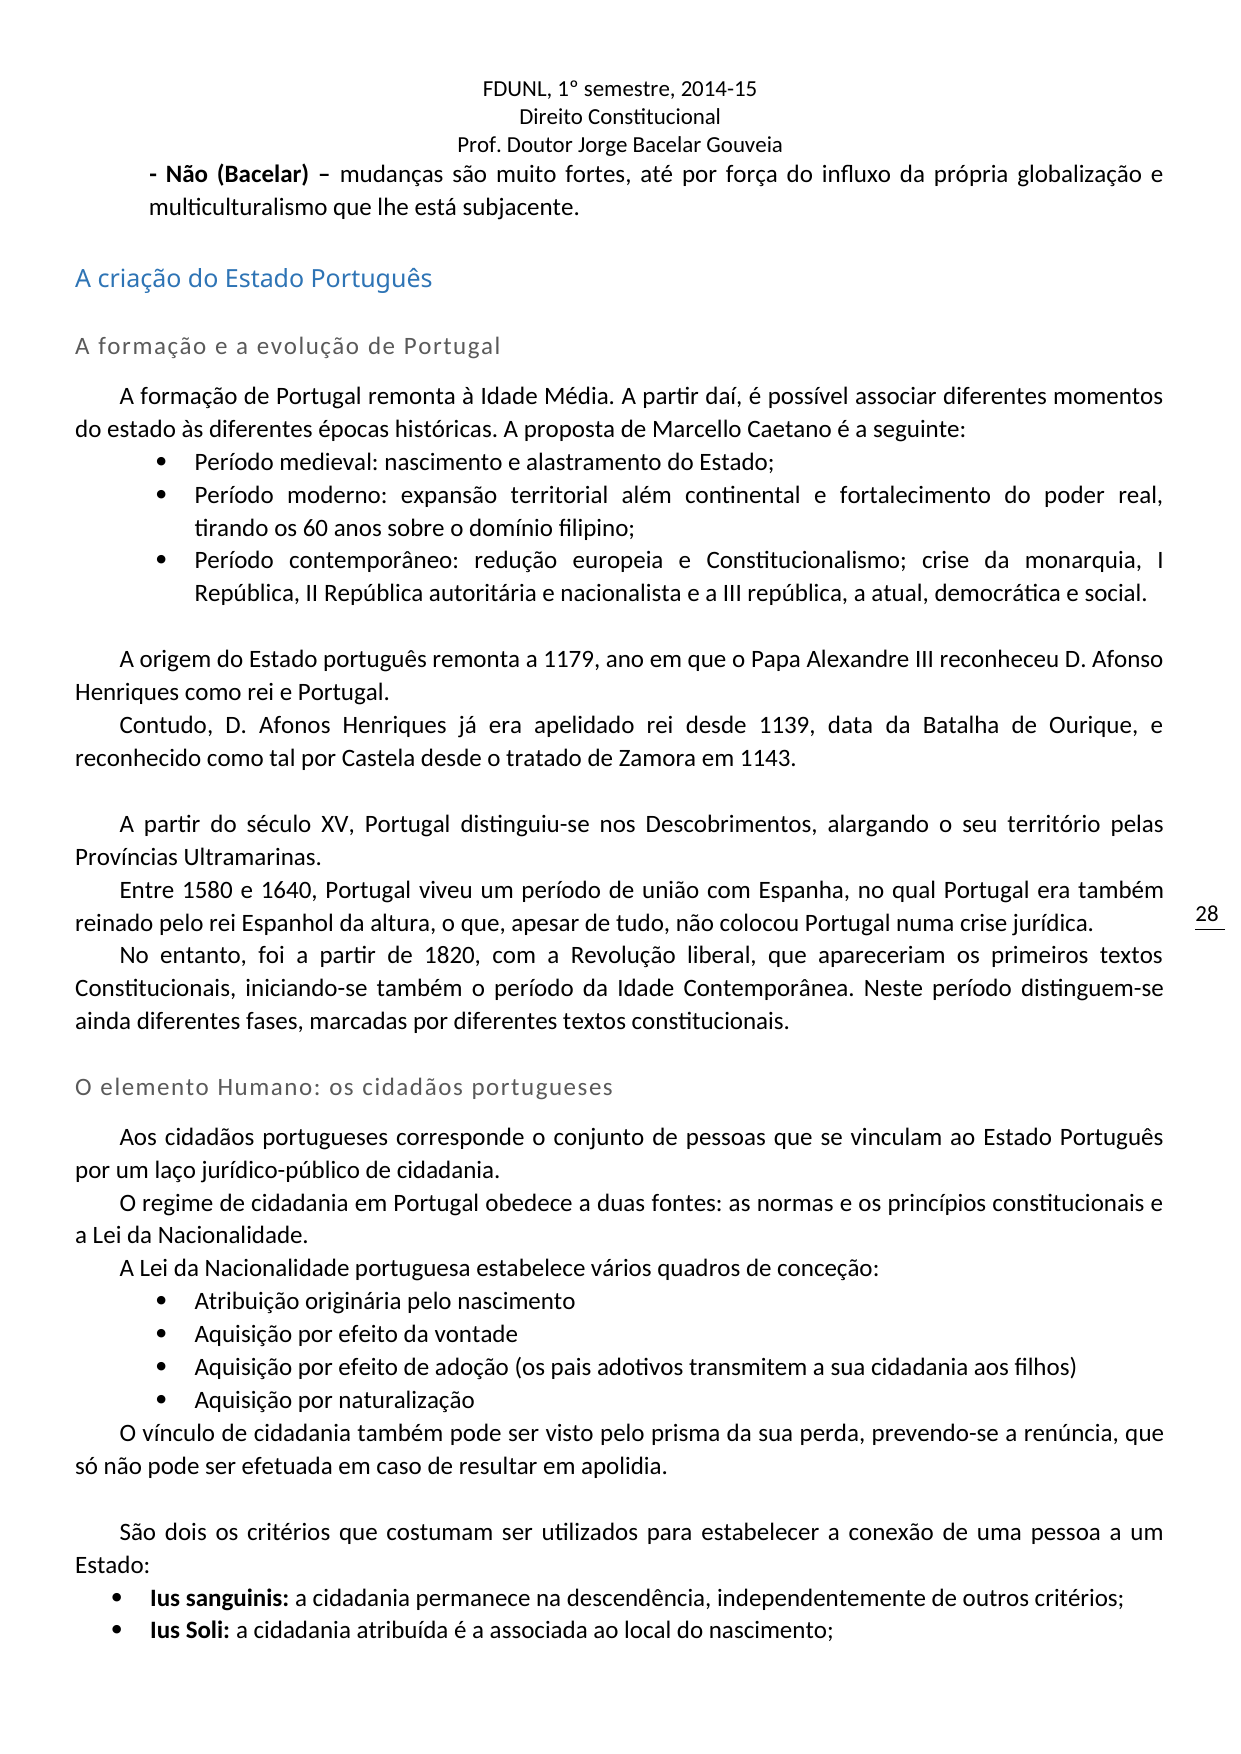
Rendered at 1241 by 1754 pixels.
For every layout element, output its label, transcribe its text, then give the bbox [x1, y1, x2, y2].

text A formação de Portugal remonta à Idade Média. A partir daí, é possível associar diferentes momentos do estado às diferentes épocas históricas. A proposta de Marcello Caetano é a seguinte: [75, 380, 1165, 443]
text No entanto, foi a partir de 1820, com a Revolução liberal, que apareceriam os primeiros textos Constitucionais, iniciando-se também o período da Idade Contemporânea. Neste período distinguem-se ainda diferentes fases, marcadas por diferentes textos constitucionais. [75, 939, 1165, 1036]
list Aquisição por efeito de adoção (os pais adotivos transmitem a sua cidadania aos filhos) [157, 1351, 1165, 1382]
list Ius sanguinis: a cidadania permanece na descendência, independentemente de outros critérios; [112, 1582, 1165, 1612]
text Aos cidadãos portugueses corresponde o conjunto de pessoas que se vinculam ao Estado Português por um laço jurídico-público de cidadania. [75, 1121, 1165, 1184]
text Contudo, D. Afonos Henriques já era apelidado rei desde 1139, data da Batalha de Ourique, e reconhecido como tal por Castela desde o tratado de Zamora em 1143. [75, 709, 1165, 773]
text São dois os critérios que costumam ser utilizados para estabelecer a conexão de uma pessoa a um Estado: [75, 1516, 1165, 1579]
subtitle A criação do Estado Português [75, 261, 1165, 295]
text A Lei da Nacionalidade portuguesa estabelece vários quadros de conceção: [75, 1252, 1165, 1283]
list Aquisição por efeito da vontade [157, 1318, 1165, 1349]
text O regime de cidadania em Portugal obedece a duas fontes: as normas e os princípios constitucionais e a Lei da Nacionalidade. [75, 1187, 1165, 1250]
list Ius Soli: a cidadania atribuída é a associada ao local do nascimento; [112, 1614, 1165, 1645]
text A partir do século XV, Portugal distinguiu-se nos Descobrimentos, alargando o seu território pelas Províncias Ultramarinas. [75, 808, 1165, 871]
list Período moderno: expansão territorial além continental e fortalecimento do poder real, tirando os 60 anos sobre o domínio filipino; [157, 479, 1165, 542]
text O vínculo de cidadania também pode ser visto pelo prisma da sua perda, prevendo-se a renúncia, que só não pode ser efetuada em caso de resultar em apolidia. [75, 1417, 1165, 1481]
list Período medieval: nascimento e alastramento do Estado; [157, 446, 1165, 476]
subtitle O elemento Humano: os cidadãos portugueses [75, 1071, 1165, 1102]
text - Não (Bacelar) – mudanças são muito fortes, até por força do influxo da própria globalização e multiculturalismo que lhe está subjacente. [149, 158, 1165, 221]
list Período contemporâneo: redução europeia e Constitucionalismo; crise da monarquia, I República, II República autoritária e nacionalista e a III república, a atual, democrática e social. [157, 544, 1165, 608]
subtitle A formação e a evolução de Portugal [75, 330, 1165, 361]
text Entre 1580 e 1640, Portugal viveu um período de união com Espanha, no qual Portugal era também reinado pelo rei Espanhol da altura, o que, apesar de tudo, não colocou Portugal numa crise jurídica. [75, 874, 1165, 937]
list Atribuição originária pelo nascimento [157, 1285, 1165, 1316]
text A origem do Estado português remonta a 1179, ano em que o Papa Alexandre III reconheceu D. Afonso Henriques como rei e Portugal. [75, 643, 1165, 707]
list Aquisição por naturalização [157, 1384, 1165, 1415]
